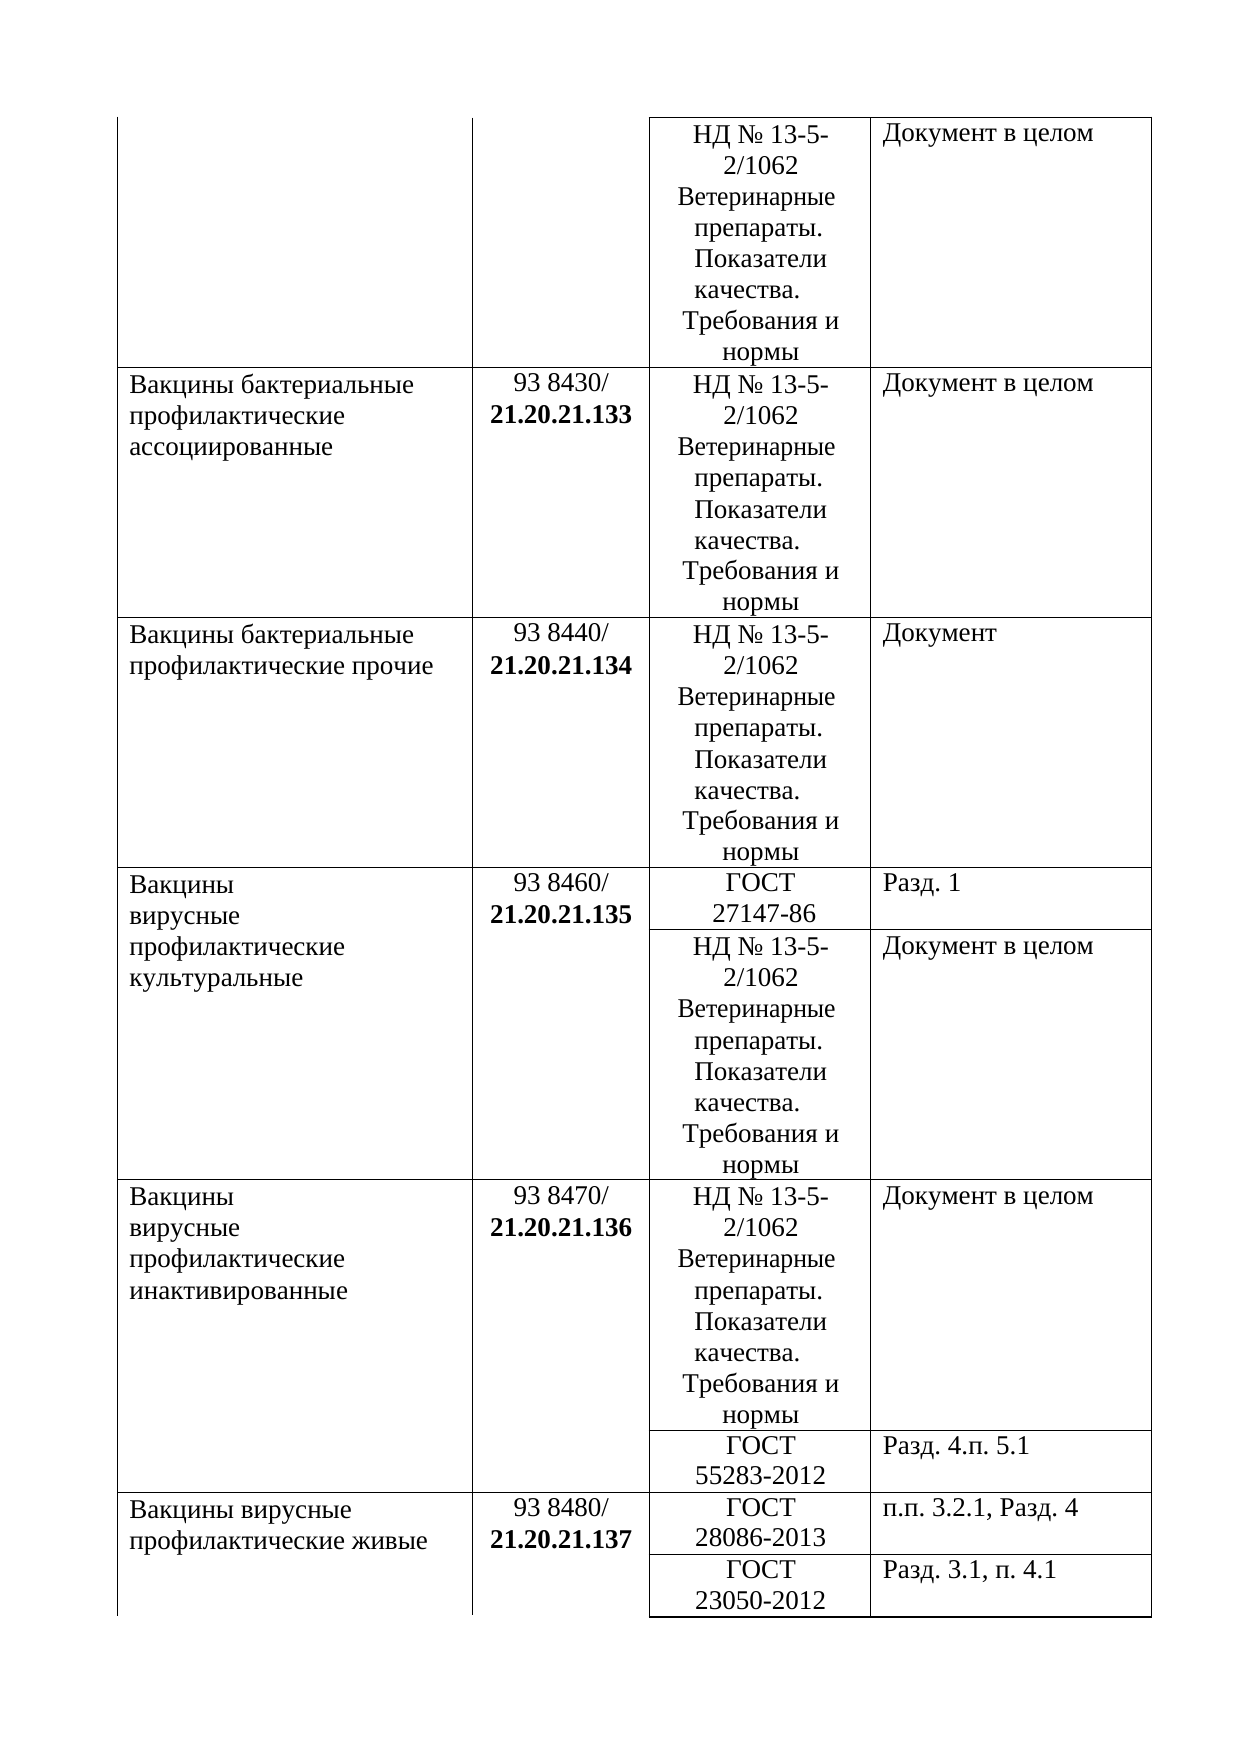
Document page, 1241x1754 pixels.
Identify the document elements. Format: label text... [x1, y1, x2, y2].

table_cell Вакцины вирусные профилактические культуральные [118, 868, 472, 1179]
table_cell ГОСТ 27147-86 [650, 868, 870, 929]
table_header [118, 117, 472, 367]
table_header НД № 13-5- 2/1062 Ветеринарные препараты. Показатели качества. Требования и нормы [650, 118, 870, 367]
table_cell Разд. 4.п. 5.1 [871, 1431, 1151, 1492]
table_cell Документ в целом [871, 368, 1151, 617]
table_cell Вакцины бактериальные профилактические ассоциированные [118, 368, 472, 617]
table_cell 93 8470/ 21.20.21.136 [473, 1180, 649, 1492]
table_cell НД № 13-5- 2/1062 Ветеринарные препараты. Показатели качества. Требования и нормы [650, 368, 870, 617]
table_cell 93 8430/ 21.20.21.133 [473, 368, 649, 617]
table_header [473, 117, 649, 367]
table_cell Разд. 1 [871, 868, 1151, 929]
table_cell Вакцины вирусные профилактические инактивированные [118, 1180, 472, 1492]
table_header Документ в целом [871, 118, 1151, 367]
table_cell Вакцины вирусные профилактические живые [118, 1493, 472, 1616]
table_cell Разд. 3.1, п. 4.1 [871, 1555, 1151, 1616]
table_cell 93 8480/ 21.20.21.137 [472, 1493, 649, 1616]
table_cell Документ [871, 618, 1151, 867]
table_cell НД № 13-5- 2/1062 Ветеринарные препараты. Показатели качества. Требования и нормы [650, 930, 870, 1179]
table_cell НД № 13-5- 2/1062 Ветеринарные препараты. Показатели качества. Требования и нормы [650, 618, 870, 867]
table_cell п.п. 3.2.1, Разд. 4 [871, 1493, 1151, 1554]
table_cell ГОСТ 28086-2013 [650, 1493, 870, 1554]
table_cell 93 8460/ 21.20.21.135 [473, 868, 649, 1179]
table_cell 93 8440/ 21.20.21.134 [473, 618, 649, 867]
table_cell ГОСТ 23050-2012 [650, 1555, 870, 1616]
table_cell НД № 13-5- 2/1062 Ветеринарные препараты. Показатели качества. Требования и нормы [650, 1180, 870, 1430]
table_cell Документ в целом [871, 1180, 1151, 1430]
table_cell Вакцины бактериальные профилактические прочие [118, 618, 472, 867]
table_cell Документ в целом [871, 930, 1151, 1179]
table_cell ГОСТ 55283-2012 [650, 1431, 870, 1492]
